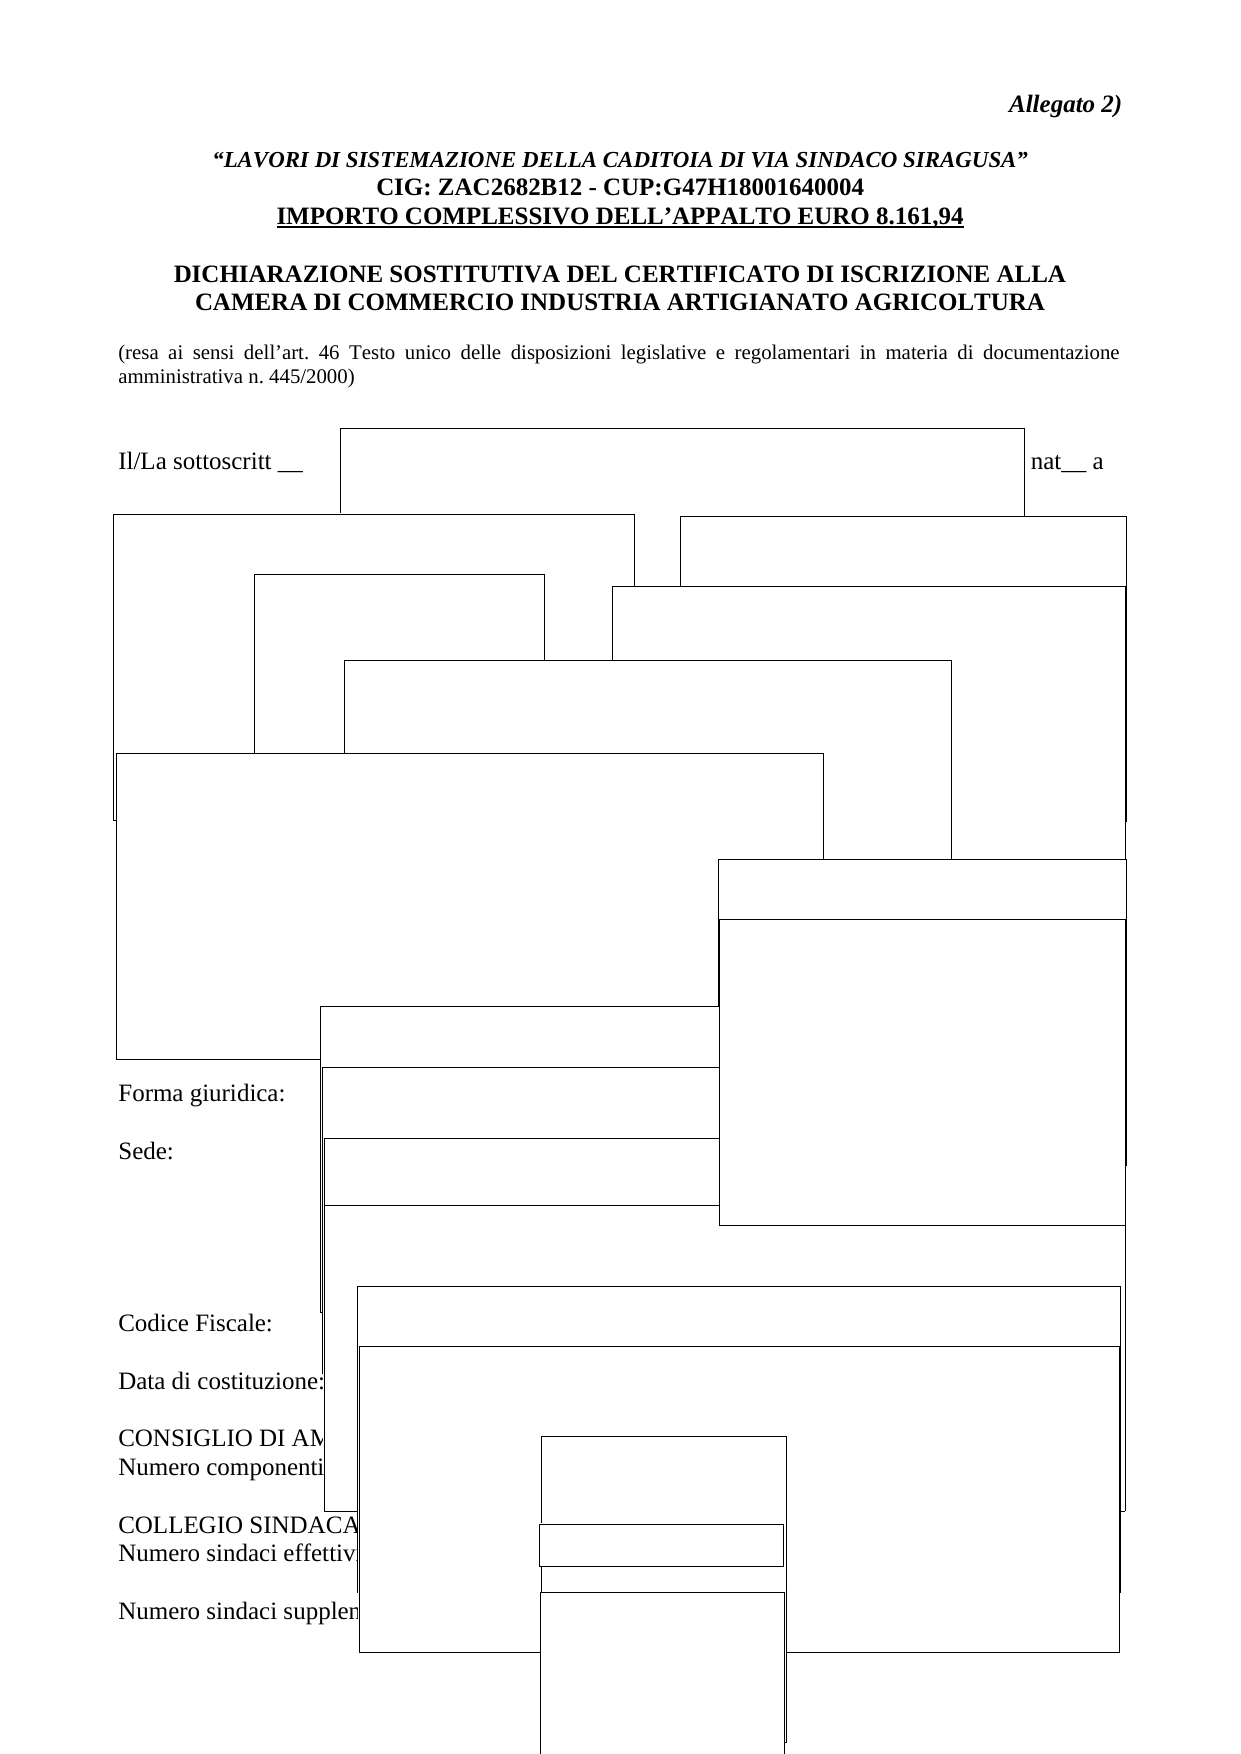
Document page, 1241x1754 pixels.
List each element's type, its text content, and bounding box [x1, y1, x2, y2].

text Numero sindaci effettivi: [118, 1538, 357, 1567]
text Forma giuridica: [118, 1078, 320, 1107]
text Codice Fiscale: [118, 1308, 322, 1337]
text Allegato 2) [118, 89, 1122, 117]
text Il/La sottoscritt __ BEIUIURUI nat__ a [1025, 446, 1122, 475]
text CONSIGLIO DI AMMINISTRAZIONE [118, 1423, 324, 1452]
text Numero componenti in carica: [118, 1452, 324, 1481]
text DICHIARAZIONE SOSTITUTIVA DEL CERTIFICATO DI ISCRIZIONE ALLA CAMERA DI COMMERCIO INDUSTRIA ARTIGIANATO AGRICOLTURA [118, 259, 1122, 316]
text Numero sindaci supplenti [118, 1596, 358, 1625]
text (resa ai sensi dell’art. 46 Testo unico delle disposizioni legislative e regolamentari in materia di documentazione amministrativa n. 445/2000) [118, 340, 1122, 388]
text Il/La sottoscritt __ BEIUIURUI nat__ a [118, 446, 339, 475]
text IMPORTO COMPLESSIVO DELL’APPALTO EURO 8.161,94 [118, 201, 1122, 230]
text Data di costituzione: [118, 1366, 323, 1395]
text “LAVORI DI SISTEMAZIONE DELLA CADITOIA DI VIA SINDACO SIRAGUSA” [118, 146, 1122, 172]
text Sede: [118, 1136, 320, 1165]
text CIG: ZAC2682B12 - CUP:G47H18001640004 [118, 172, 1122, 201]
text COLLEGIO SINDACALE [118, 1510, 357, 1538]
